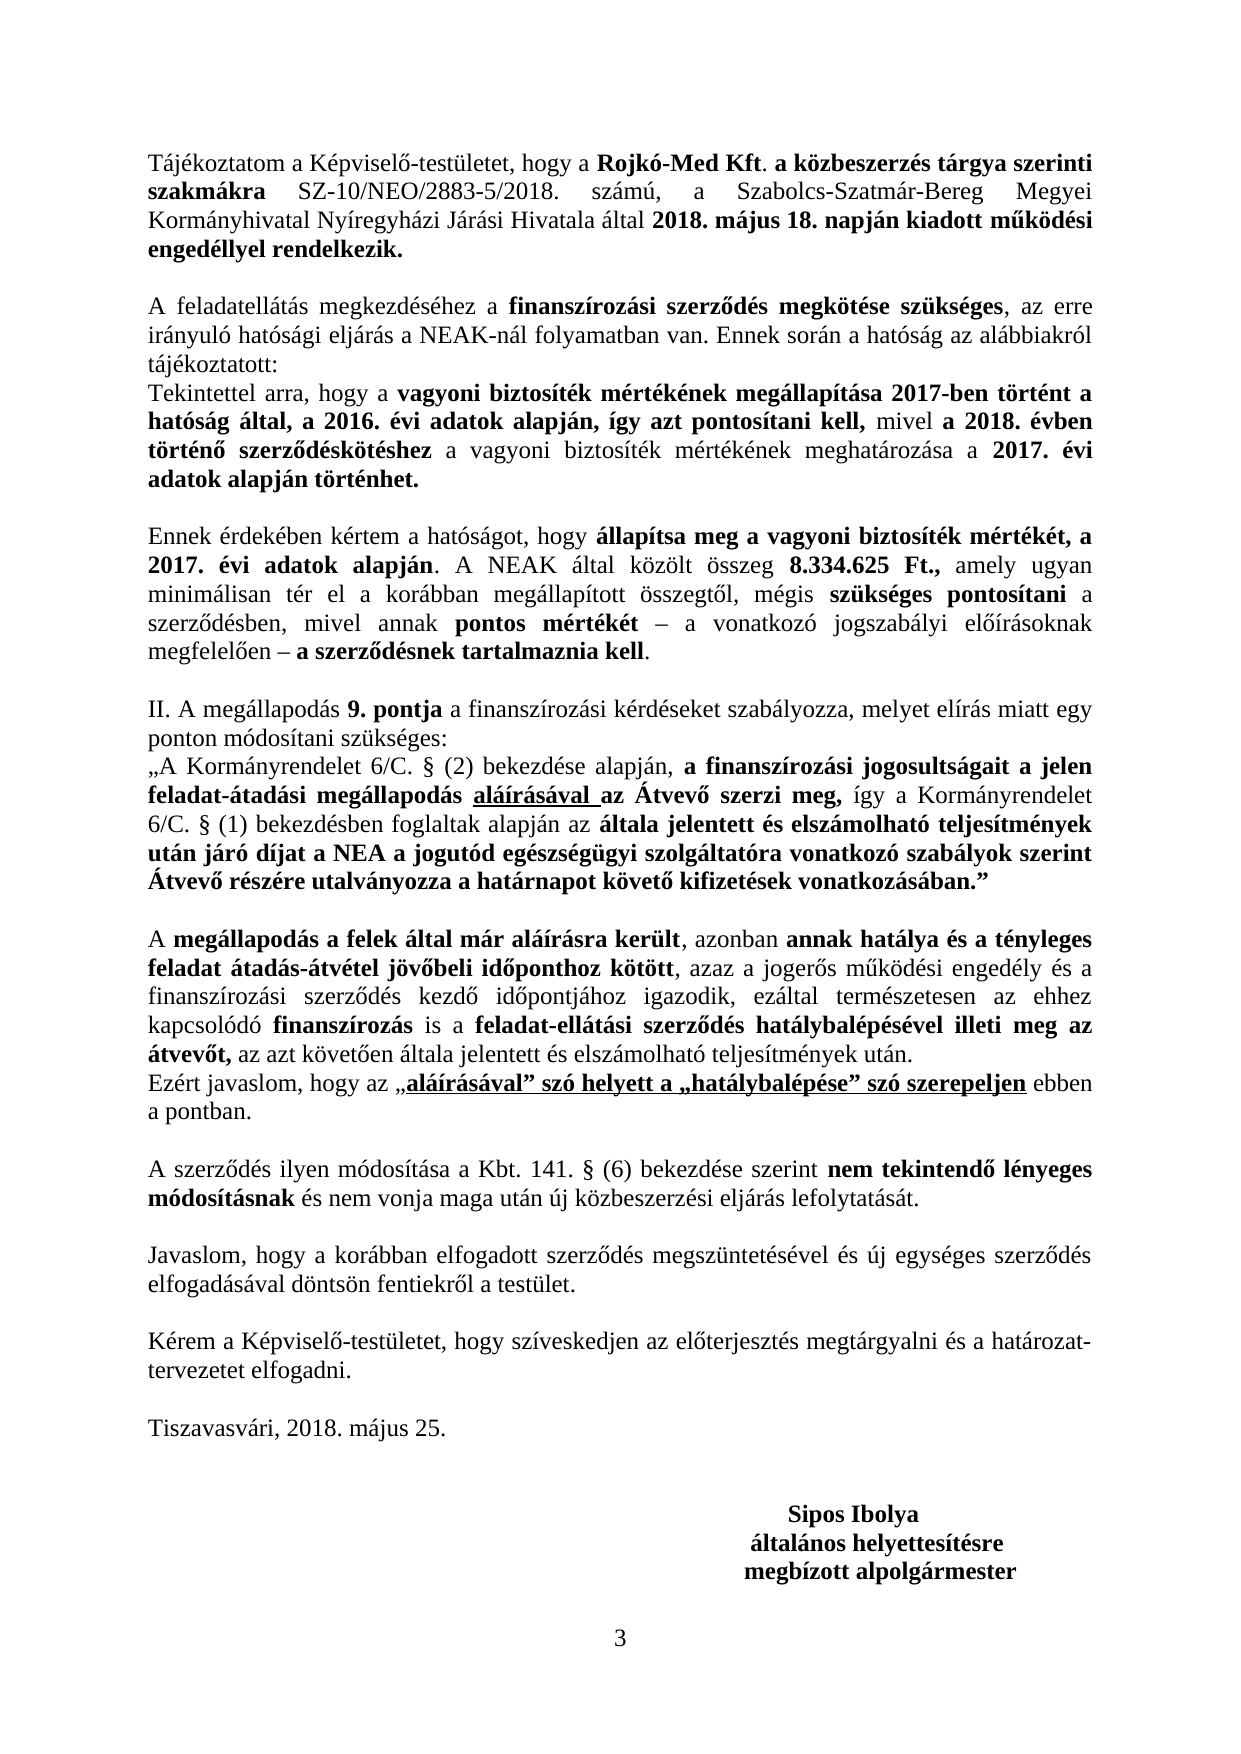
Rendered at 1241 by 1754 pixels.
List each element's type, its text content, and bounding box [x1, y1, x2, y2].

text Kérem a Képviselő-testületet, hogy szíveskedjen az előterjesztés megtárgyalni és a határozat-tervezetet elfogadni. [148, 1326, 1093, 1384]
text Ennek érdekében kértem a hatóságot, hogy állapítsa meg a vagyoni biztosíték mértékét, a 2017. évi adatok alapján. A NEAK által közölt összeg 8.334.625 Ft., amely ugyan minimálisan tér el a korábban megállapított összegtől, mégis szükséges pontosítani a szerződésben, mivel annak pontos mértékét – a vonatkozó jogszabályi előírásoknak megfelelően – a szerződésnek tartalmaznia kell. [148, 521, 1093, 665]
text Tájékoztatom a Képviselő-testületet, hogy a Rojkó-Med Kft. a közbeszerzés tárgya szerinti szakmákra SZ-10/NEO/2883-5/2018. számú, a Szabolcs-Szatmár-Bereg Megyei Kormányhivatal Nyíregyházi Járási Hivatala által 2018. május 18. napján kiadott működési engedéllyel rendelkezik. [148, 148, 1093, 263]
text Tiszavasvári, 2018. május 25. [148, 1413, 1093, 1441]
text megbízott alpolgármester [664, 1556, 1093, 1585]
text Tekintettel arra, hogy a vagyoni biztosíték mértékének megállapítása 2017-ben történt a hatóság által, a 2016. évi adatok alapján, így azt pontosítani kell, mivel a 2018. évben történő szerződéskötéshez a vagyoni biztosíték mértékének meghatározása a 2017. évi adatok alapján történhet. [148, 378, 1093, 493]
text A feladatellátás megkezdéséhez a finanszírozási szerződés megkötése szükséges, az erre irányuló hatósági eljárás a NEAK-nál folyamatban van. Ennek során a hatóság az alábbiakról tájékoztatott: [148, 291, 1093, 378]
text A megállapodás a felek által már aláírásra került, azonban annak hatálya és a tényleges feladat átadás-átvétel jövőbeli időponthoz kötött, azaz a jogerős működési engedély és a finanszírozási szerződés kezdő időpontjához igazodik, ezáltal természetesen az ehhez kapcsolódó finanszírozás is a feladat-ellátási szerződés hatálybalépésével illeti meg az átvevőt, az azt követően általa jelentett és elszámolható teljesítmények után. [148, 924, 1093, 1068]
text II. A megállapodás 9. pontja a finanszírozási kérdéseket szabályozza, melyet elírás miatt egy ponton módosítani szükséges: [148, 694, 1093, 751]
text Ezért javaslom, hogy az „aláírásával” szó helyett a „hatálybalépése” szó szerepeljen ebben a pontban. [148, 1068, 1093, 1125]
text általános helyettesítésre [148, 1528, 1093, 1556]
text Javaslom, hogy a korábban elfogadott szerződés megszüntetésével és új egységes szerződés elfogadásával döntsön fentiekről a testület. [148, 1240, 1093, 1298]
text „A Kormányrendelet 6/C. § (2) bekezdése alapján, a finanszírozási jogosultságait a jelen feladat-átadási megállapodás aláírásával az Átvevő szerzi meg, így a Kormányrendelet 6/C. § (1) bekezdésben foglaltak alapján az általa jelentett és elszámolható teljesítmények után járó díjat a NEA a jogutód egészségügyi szolgáltatóra vonatkozó szabályok szerint Átvevő részére utalványozza a határnapot követő kifizetések vonatkozásában.” [148, 751, 1093, 895]
text Sipos Ibolya [148, 1499, 1093, 1528]
text A szerződés ilyen módosítása a Kbt. 141. § (6) bekezdése szerint nem tekintendő lényeges módosításnak és nem vonja maga után új közbeszerzési eljárás lefolytatását. [148, 1154, 1093, 1211]
